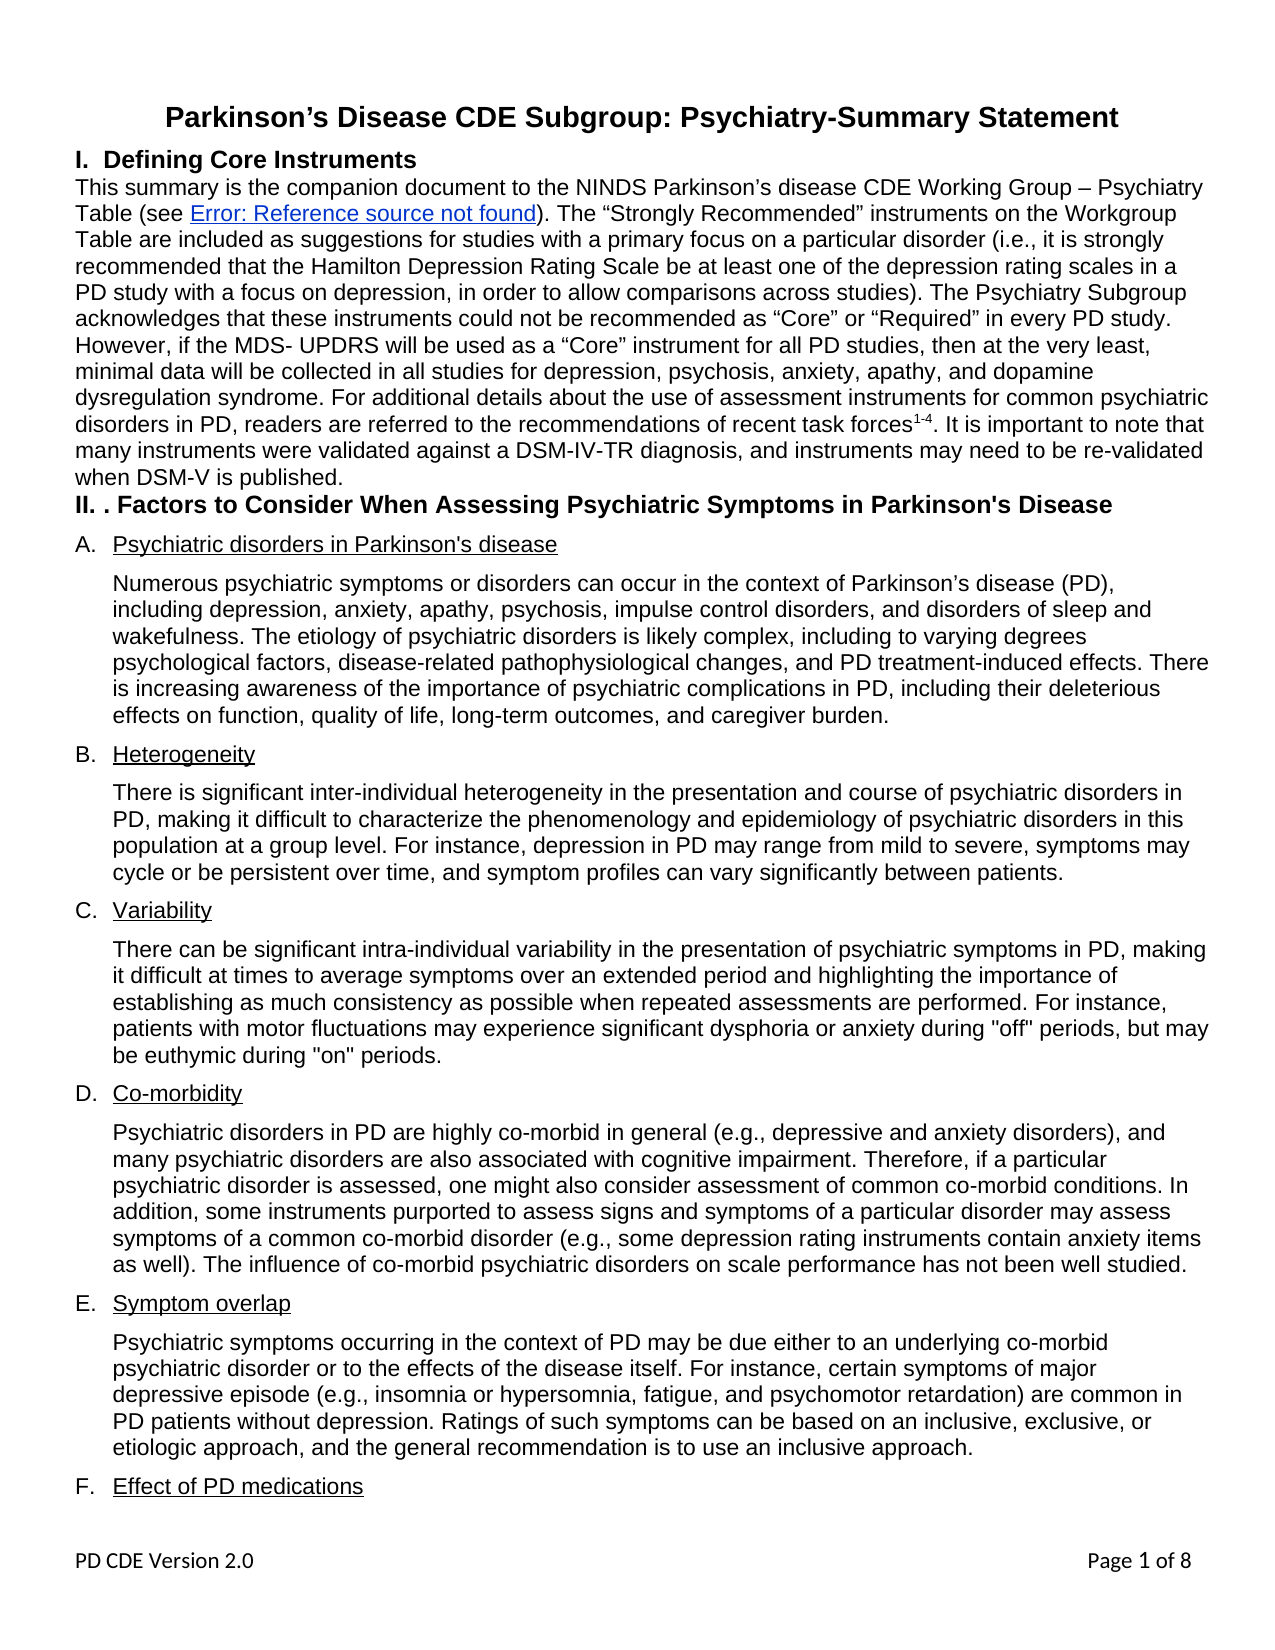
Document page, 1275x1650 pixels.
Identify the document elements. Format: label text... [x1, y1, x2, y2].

subtitle Psychiatric disorders in Parkinson's disease [75, 531, 1209, 557]
text There is significant inter-individual heterogeneity in the presentation and course of psychiatric disorders in PD, making it difficult to characterize the phenomenology and epidemiology of psychiatric disorders in this population at a group level. For instance, depression in PD may range from mild to severe, symptoms may cycle or be persistent over time, and symptom profiles can vary significantly between patients. [112, 779, 1209, 885]
text There can be significant intra-individual variability in the presentation of psychiatric symptoms in PD, making it difficult at times to average symptoms over an extended period and highlighting the importance of establishing as much consistency as possible when repeated assessments are performed. For instance, patients with motor fluctuations may experience significant dysphoria or anxiety during "off" periods, but may be euthymic during "on" periods. [112, 936, 1209, 1068]
subtitle Symptom overlap [75, 1290, 1209, 1316]
subtitle Variability [75, 897, 1209, 924]
subtitle . Factors to Consider When Assessing Psychiatric Symptoms in Parkinson's Disease [75, 490, 1209, 518]
text Psychiatric symptoms occurring in the context of PD may be due either to an underlying co-morbid psychiatric disorder or to the effects of the disease itself. For instance, certain symptoms of major depressive episode (e.g., insomnia or hypersomnia, fatigue, and psychomotor retardation) are common in PD patients without depression. Ratings of such symptoms can be based on an inclusive, exclusive, or etiologic approach, and the general recommendation is to use an inclusive approach. [112, 1329, 1209, 1461]
text Numerous psychiatric symptoms or disorders can occur in the context of Parkinson’s disease (PD), including depression, anxiety, apathy, psychosis, impulse control disorders, and disorders of sleep and wakefulness. The etiology of psychiatric disorders is likely complex, including to varying degrees psychological factors, disease-related pathophysiological changes, and PD treatment-induced effects. There is increasing awareness of the importance of psychiatric complications in PD, including their deleterious effects on function, quality of life, long-term outcomes, and caregiver burden. [112, 570, 1209, 728]
text Psychiatric disorders in PD are highly co-morbid in general (e.g., depressive and anxiety disorders), and many psychiatric disorders are also associated with cognitive impairment. Therefore, if a particular psychiatric disorder is assessed, one might also consider assessment of common co-morbid conditions. In addition, some instruments purported to assess signs and symptoms of a particular disorder may assess symptoms of a common co-morbid disorder (e.g., some depression rating instruments contain anxiety items as well). The influence of co-morbid psychiatric disorders on scale performance has not been well studied. [112, 1119, 1209, 1277]
subtitle Defining Core Instruments [75, 145, 1209, 173]
subtitle Heterogeneity [75, 741, 1209, 767]
subtitle Effect of PD medications [75, 1473, 1209, 1499]
subtitle Co-morbidity [75, 1080, 1209, 1107]
